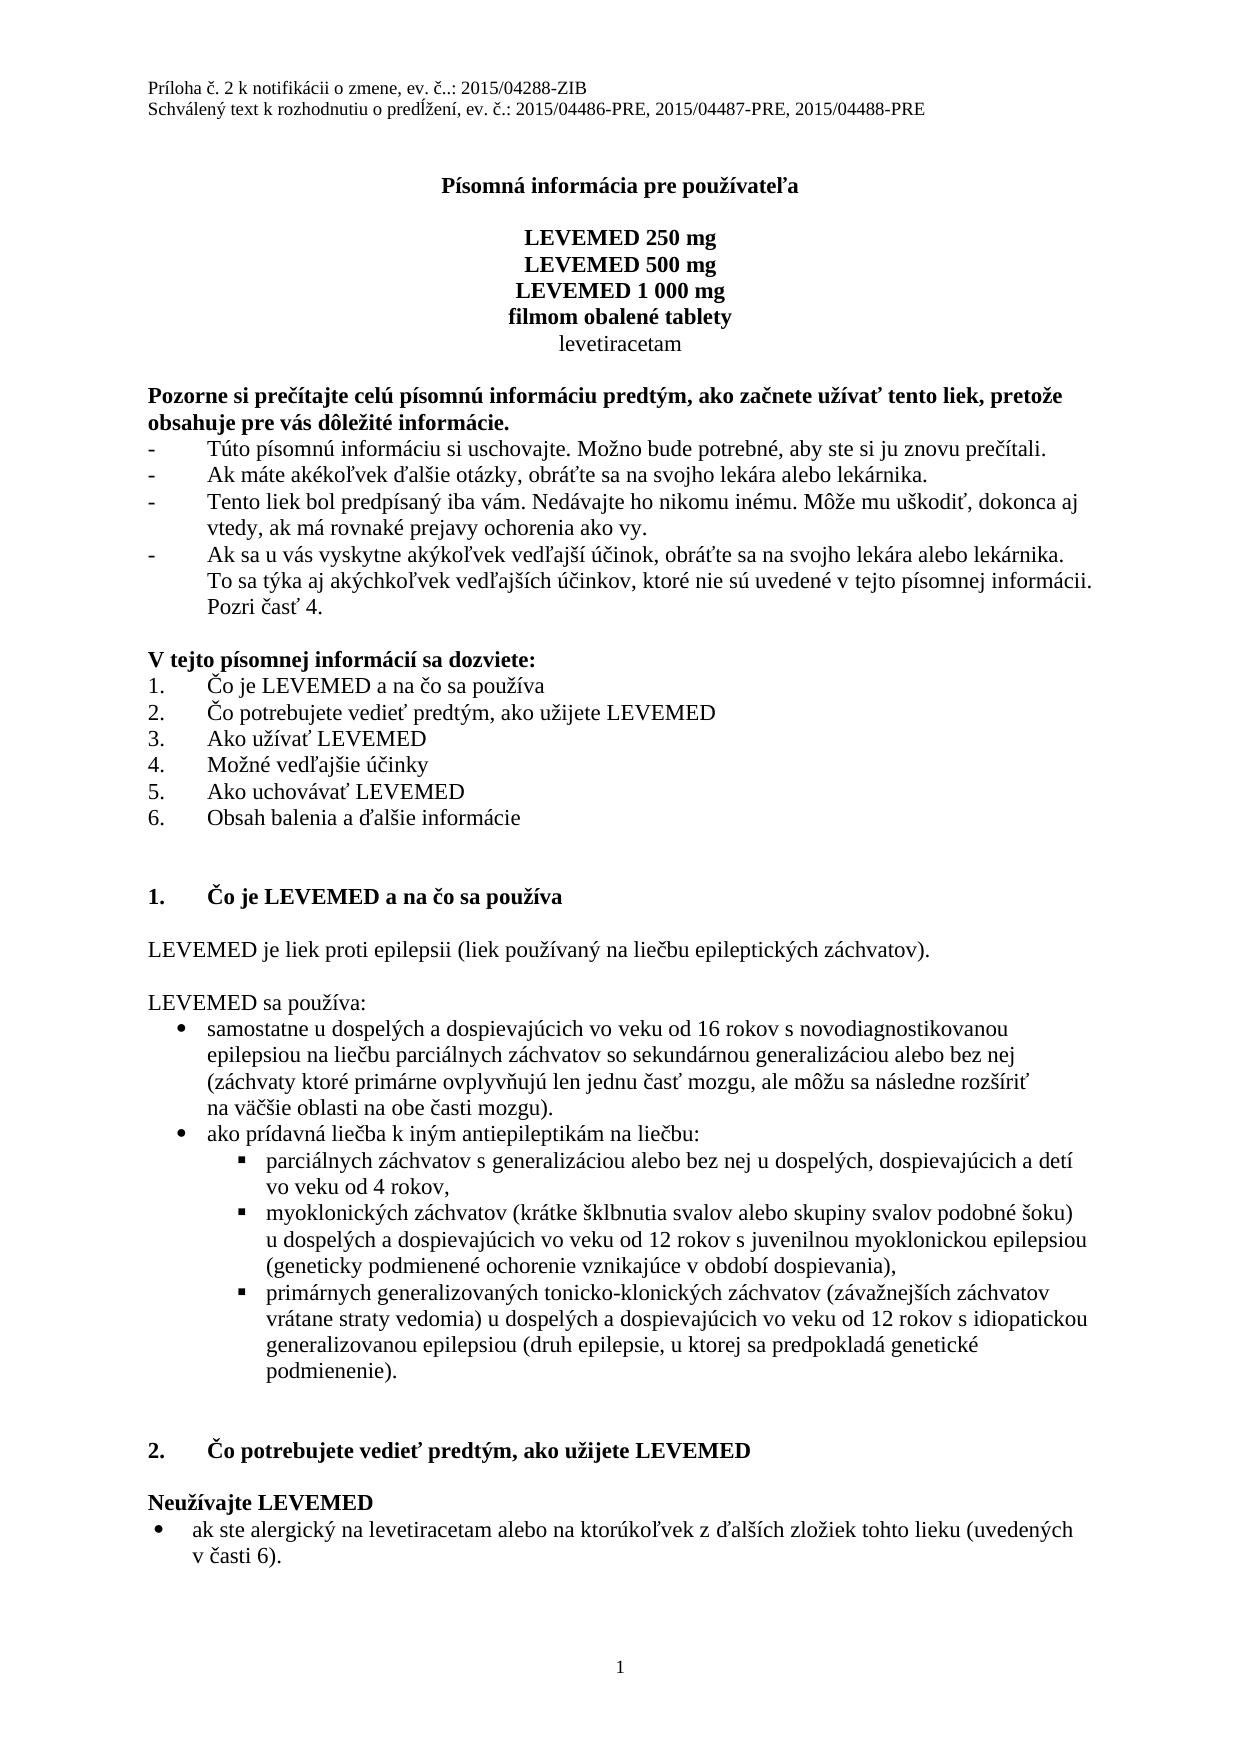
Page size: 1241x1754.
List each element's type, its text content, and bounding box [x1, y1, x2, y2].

list parciálnych záchvatov s generalizáciou alebo bez nej u dospelých, dospievajúcich a detí vo veku od 4 rokov, [236, 1147, 1092, 1199]
text 3. Ako užívať LEVEMED [148, 725, 1092, 751]
text 2. Čo potrebujete vedieť predtým, ako užijete LEVEMED [148, 699, 1092, 725]
text levetiracetam [148, 330, 1092, 356]
text filmom obalené tablety [148, 303, 1092, 330]
text 5. Ako uchovávať LEVEMED [148, 778, 1092, 804]
text 1. Čo je LEVEMED a na čo sa používa [148, 672, 1092, 699]
text Pozorne si prečítajte celú písomnú informáciu predtým, ako začnete užívať tento liek, pretože obsahuje pre vás dôležité informácie. [148, 382, 1092, 435]
text - Ak máte akékoľvek ďalšie otázky, obráťte sa na svojho lekára alebo lekárnika. [148, 462, 1092, 488]
list ako prídavná liečba k iným antiepileptikám na liečbu: [177, 1120, 1092, 1147]
text LEVEMED 1 000 mg [148, 277, 1092, 303]
text LEVEMED 250 mg [148, 224, 1092, 251]
text V tejto písomnej informácií sa dozviete: [148, 646, 1092, 672]
list primárnych generalizovaných tonicko-klonických záchvatov (závažnejších záchvatov vrátane straty vedomia) u dospelých a dospievajúcich vo veku od 12 rokov s idiopatickou generalizovanou epilepsiou (druh epilepsie, u ktorej sa predpokladá genetické podmienenie). [236, 1278, 1092, 1384]
list ak ste alergický na levetiracetam alebo na ktorúkoľvek z ďalších zložiek tohto lieku (uvedených v časti 6). [154, 1516, 1092, 1568]
text Písomná informácia pre používateľa [148, 172, 1092, 198]
text - Ak sa u vás vyskytne akýkoľvek vedľajší účinok, obráťte sa na svojho lekára alebo lekárnika. To sa týka aj akýchkoľvek vedľajších účinkov, ktoré nie sú uvedené v tejto písomnej informácii. Pozri časť 4. [148, 541, 1092, 620]
list samostatne u dospelých a dospievajúcich vo veku od 16 rokov s novodiagnostikovanou epilepsiou na liečbu parciálnych záchvatov so sekundárnou generalizáciou alebo bez nej (záchvaty ktoré primárne ovplyvňujú len jednu časť mozgu, ale môžu sa následne rozšíriť na väčšie oblasti na obe časti mozgu). [177, 1015, 1092, 1120]
list myoklonických záchvatov (krátke šklbnutia svalov alebo skupiny svalov podobné šoku) u dospelých a dospievajúcich vo veku od 12 rokov s juvenilnou myoklonickou epilepsiou (geneticky podmienené ochorenie vznikajúce v období dospievania), [236, 1199, 1092, 1278]
text 6. Obsah balenia a ďalšie informácie [148, 804, 1092, 831]
text 2. Čo potrebujete vedieť predtým, ako užijete LEVEMED [148, 1437, 1092, 1463]
text - Túto písomnú informáciu si uschovajte. Možno bude potrebné, aby ste si ju znovu prečítali. [148, 435, 1092, 462]
text 4. Možné vedľajšie účinky [148, 751, 1092, 778]
text 1. Čo je LEVEMED a na čo sa používa [148, 883, 1092, 909]
text LEVEMED 500 mg [148, 251, 1092, 277]
text - Tento liek bol predpísaný iba vám. Nedávajte ho nikomu inému. Môže mu uškodiť, dokonca aj vtedy, ak má rovnaké prejavy ochorenia ako vy. [148, 488, 1092, 541]
text LEVEMED sa používa: [148, 989, 1092, 1015]
text LEVEMED je liek proti epilepsii (liek používaný na liečbu epileptických záchvatov). [148, 936, 1082, 962]
text Neužívajte LEVEMED [148, 1489, 1092, 1516]
